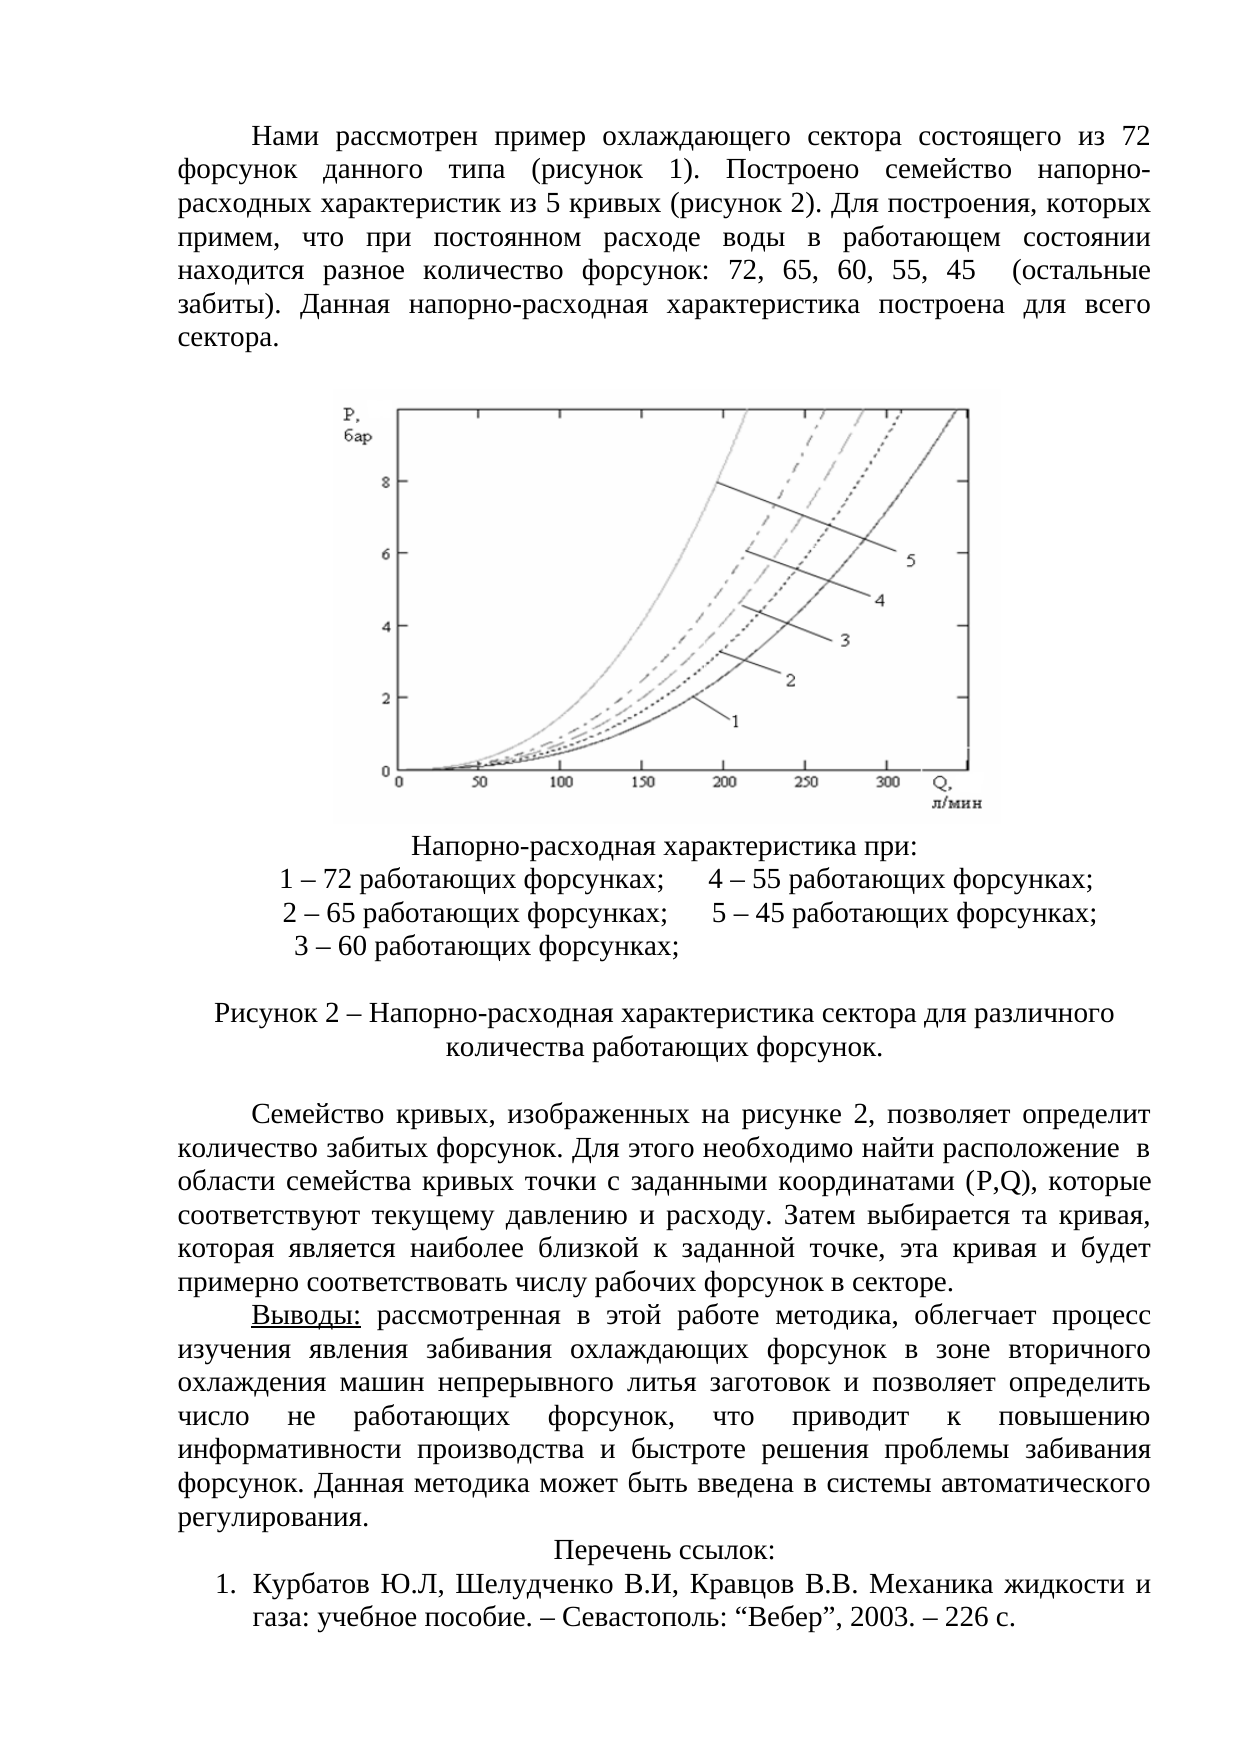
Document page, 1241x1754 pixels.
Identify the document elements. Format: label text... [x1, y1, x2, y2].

text 2 – 65 работающих форсунках; 5 – 45 работающих форсунках; [177, 895, 1152, 928]
text Рисунок 2 – Напорно-расходная характеристика сектора для различного количества работающих форсунок. [177, 996, 1152, 1063]
text Выводы: рассмотренная в этой работе методика, облегчает процесс изучения явления забивания охлаждающих форсунок в зоне вторичного охлаждения машин непрерывного литья заготовок и позволяет определить число не работающих форсунок, что приводит к повышению информативности производства и быстроте решения проблемы забивания форсунок. Данная методика может быть введена в системы автоматического регулирования. [177, 1297, 1152, 1532]
text Нами рассмотрен пример охлаждающего сектора состоящего из 72 форсунок данного типа (рисунок 1). Построено семейство напорно-расходных характеристик из 5 кривых (рисунок 2). Для построения, которых примем, что при постоянном расходе воды в работающем состоянии находится разное количество форсунок: 72, 65, 60, 55, 45 (остальные забиты). Данная напорно-расходная характеристика построена для всего сектора. [177, 118, 1152, 353]
text Напорно-расходная характеристика при: [177, 828, 1152, 861]
text 1 – 72 работающих форсунках; 4 – 55 работающих форсунках; [177, 861, 1152, 895]
text 3 – 60 работающих форсунках; [177, 928, 1152, 962]
text Перечень ссылок: [177, 1532, 1152, 1566]
list Курбатов Ю.Л, Шелудченко В.И, Кравцов В.В. Механика жидкости и газа: учебное пособие. – Севастополь: “Вебер”, 2003. – 226 с. [215, 1566, 1152, 1633]
text Семейство кривых, изображенных на рисунке 2, позволяет определит количество забитых форсунок. Для этого необходимо найти расположение в области семейства кривых точки с заданными координатами (P,Q), которые соответствуют текущему давлению и расходу. Затем выбирается та кривая, которая является наиболее близкой к заданной точке, эта кривая и будет примерно соответствовать числу рабочих форсунок в секторе. [177, 1096, 1152, 1297]
